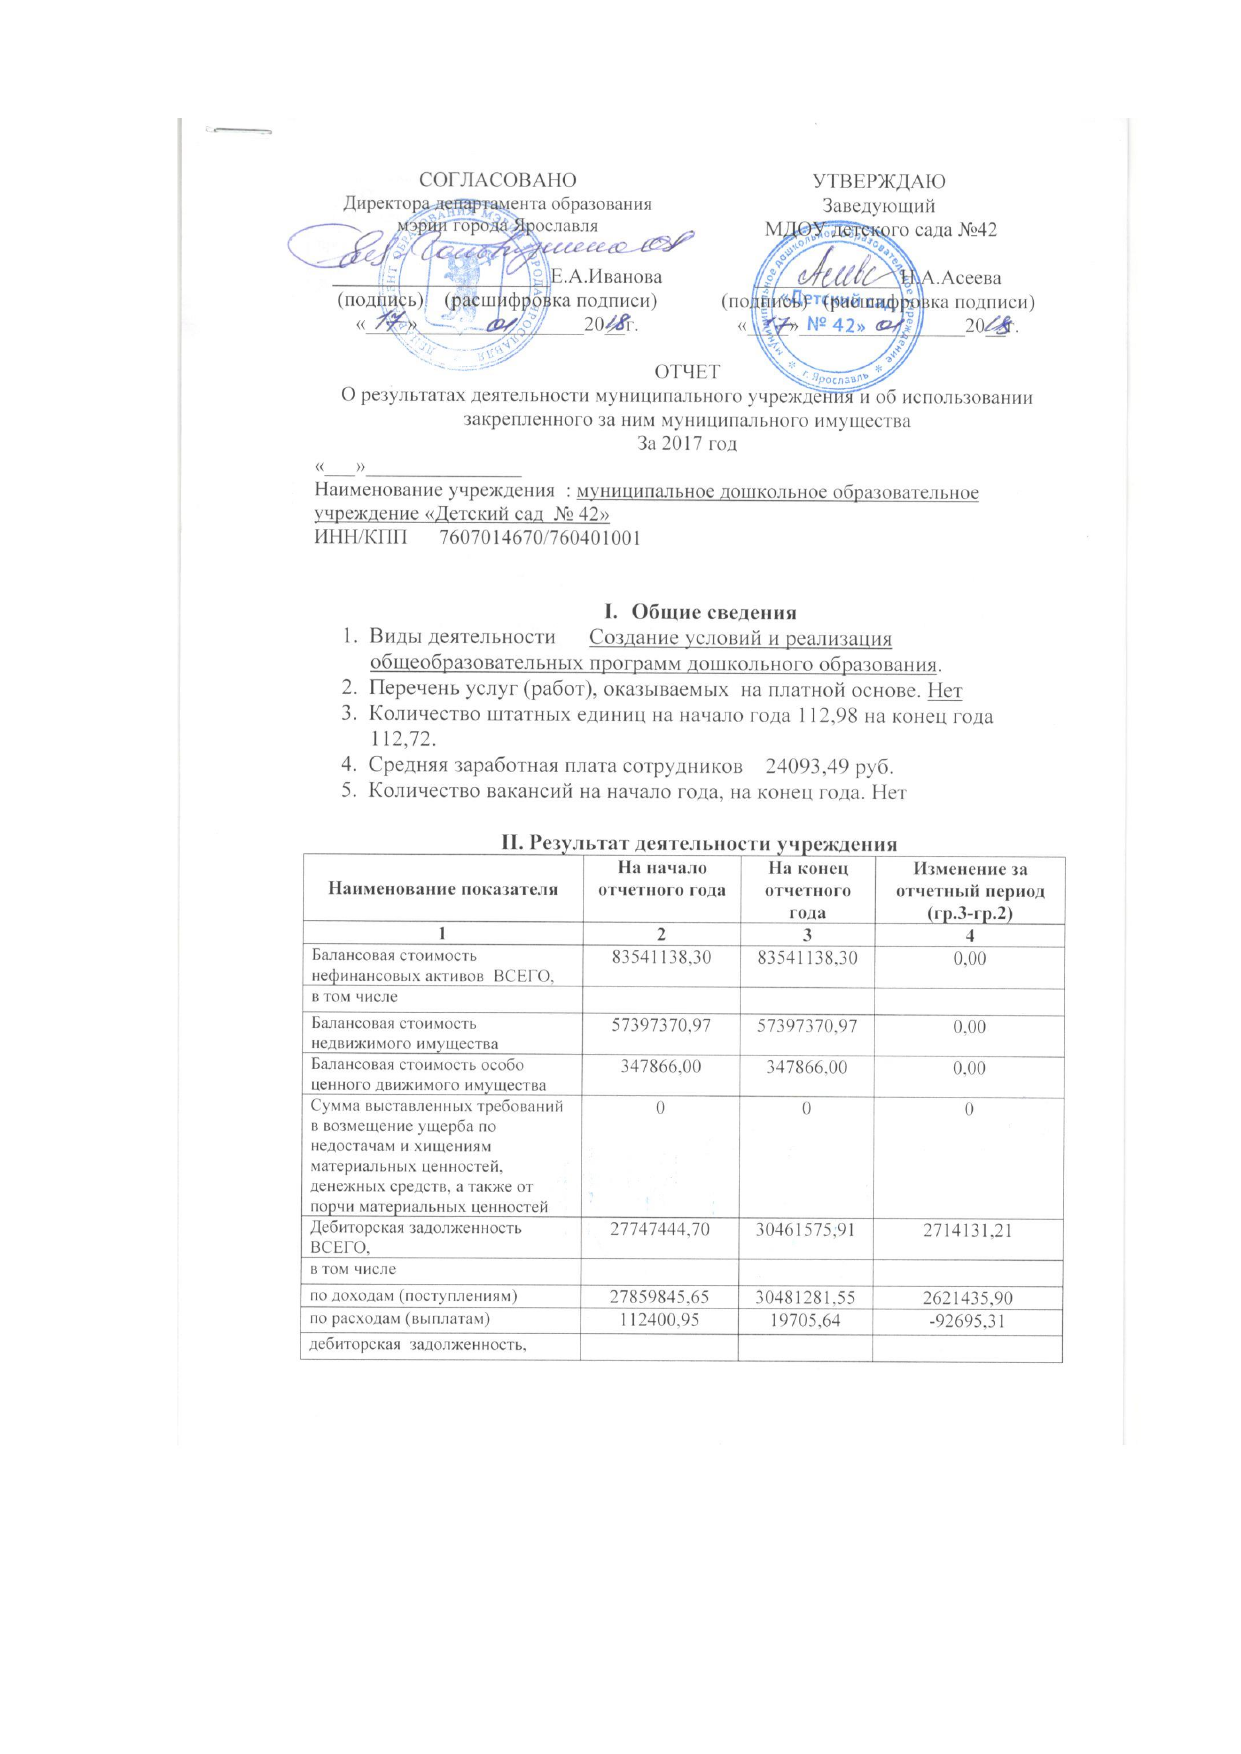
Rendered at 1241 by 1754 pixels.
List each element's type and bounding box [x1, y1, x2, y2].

picture [177, 118, 1152, 1459]
